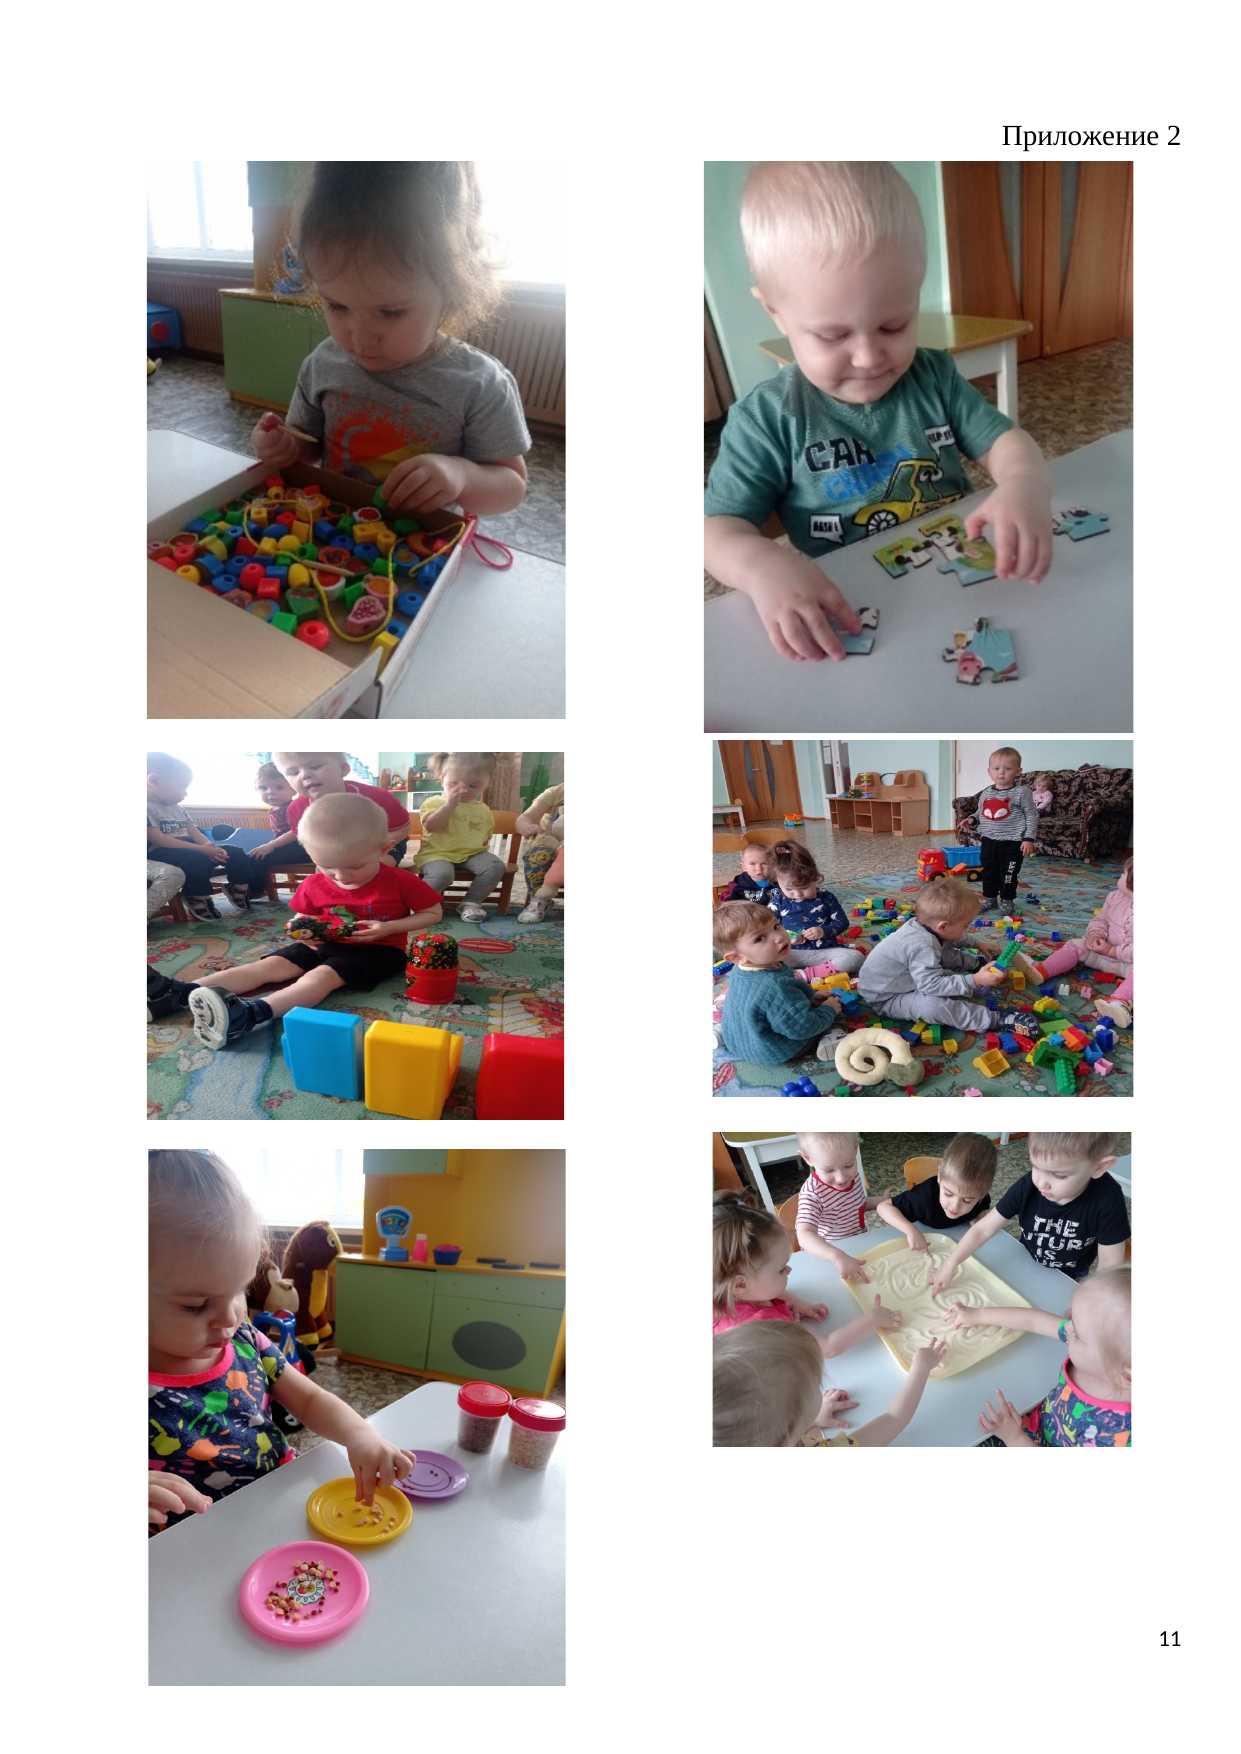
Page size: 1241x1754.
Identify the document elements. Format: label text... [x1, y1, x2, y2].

picture [712, 1132, 1132, 1447]
picture [703, 161, 1134, 733]
picture [146, 752, 565, 1120]
picture [712, 740, 1134, 1097]
picture [148, 1149, 566, 1686]
picture [146, 161, 566, 719]
text Приложение 2 [118, 118, 1181, 152]
